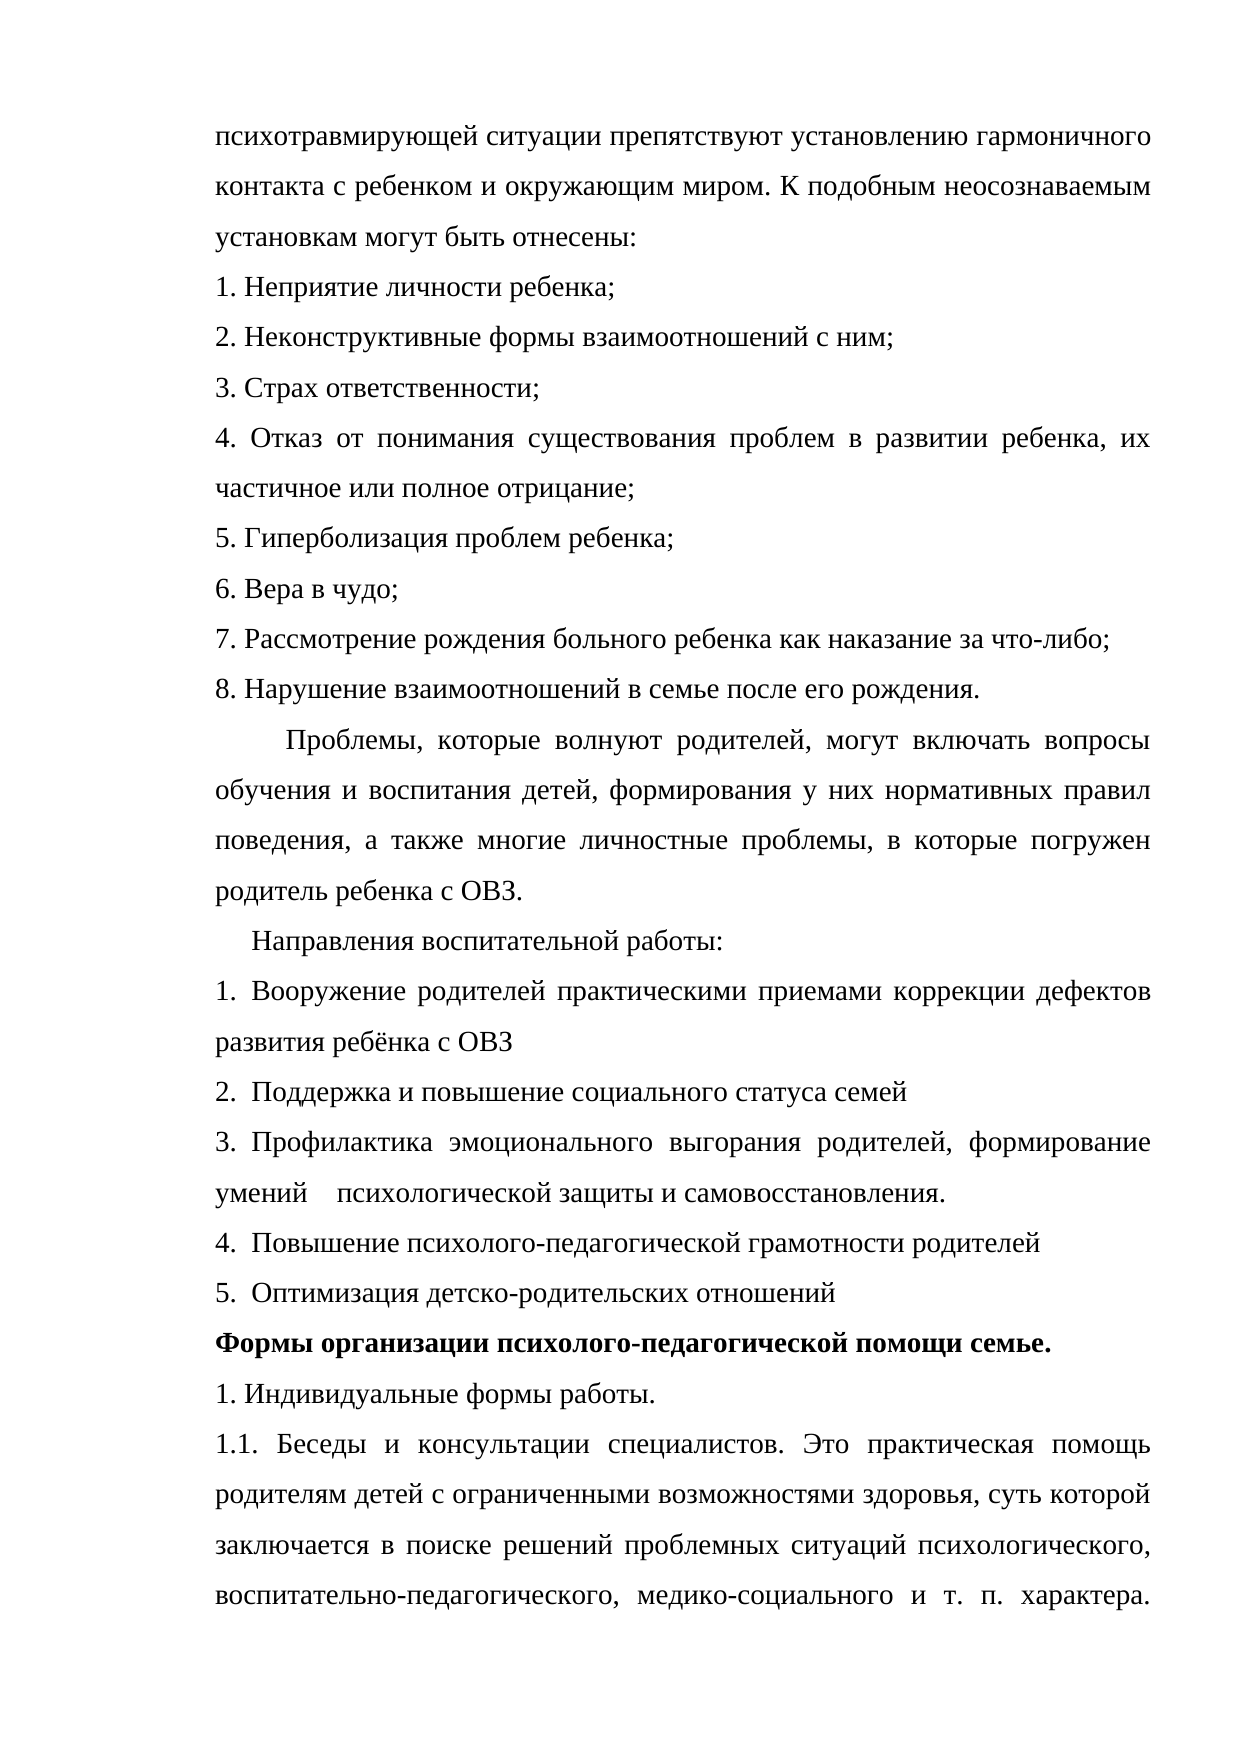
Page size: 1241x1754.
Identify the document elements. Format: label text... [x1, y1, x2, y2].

text 2. Неконструктивные формы взаимоотношений с ним; [215, 319, 1152, 353]
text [215, 1426, 1152, 1611]
text 5. Оптимизация детско-родительских отношений [215, 1275, 1152, 1309]
text 5. Гиперболизация проблем ребенка; [215, 521, 1152, 554]
text 2. Поддержка и повышение социального статуса семей [215, 1074, 1152, 1108]
text 8. Нарушение взаимоотношений в семье после его рождения. [215, 672, 1152, 705]
text 4. Повышение психолого-педагогической грамотности родителей [215, 1225, 1152, 1258]
text Формы организации психолого-педагогической помощи семье. [215, 1326, 1152, 1359]
text Проблемы, которые волнуют родителей, могут включать вопросы обучения и воспитания детей, формирования у них нормативных правил поведения, а также многие личностные проблемы, в которые погружен родитель ребенка с ОВЗ. [215, 722, 1152, 906]
text 1. Вооружение родителей практическими приемами коррекции дефектов развития ребёнка с ОВЗ [215, 973, 1152, 1057]
text 6. Вера в чудо; [215, 571, 1152, 604]
text 7. Рассмотрение рождения больного ребенка как наказание за что-либо; [215, 621, 1152, 655]
text 3. Страх ответственности; [215, 370, 1152, 403]
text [215, 118, 1152, 252]
text 1. Индивидуальные формы работы. [215, 1376, 1152, 1409]
text Направления воспитательной работы: [215, 923, 1152, 957]
text 3. Профилактика эмоционального выгорания родителей, формирование умений психологической защиты и самовосстановления. [215, 1124, 1152, 1208]
text 4. Отказ от понимания существования проблем в развитии ребенка, их частичное или полное отрицание; [215, 420, 1152, 504]
text 1. Неприятие личности ребенка; [215, 269, 1152, 303]
